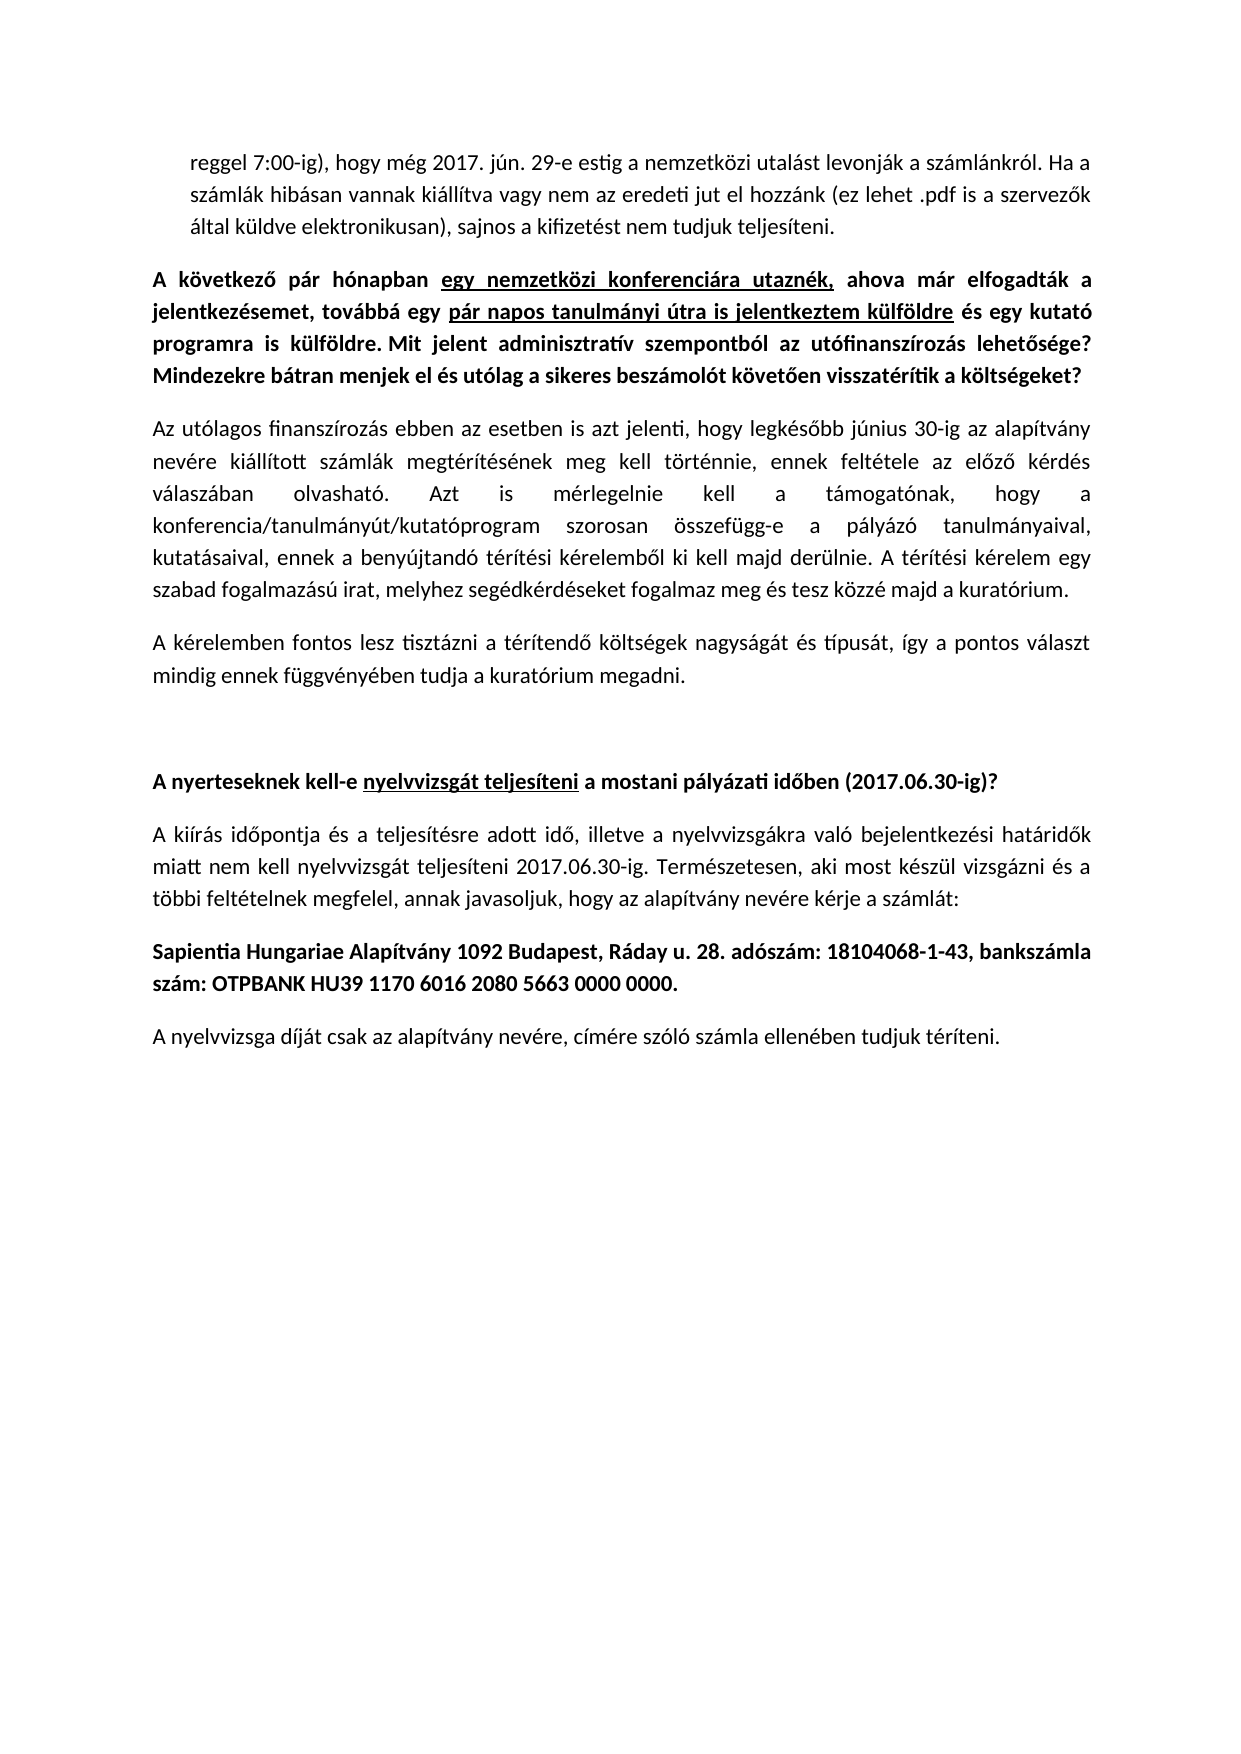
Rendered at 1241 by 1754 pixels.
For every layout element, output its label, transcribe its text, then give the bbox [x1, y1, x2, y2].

text Sapientia Hungariae Alapítvány 1092 Budapest, Ráday u. 28. adószám: 18104068-1-43, bankszámla szám: OTPBANK HU39 1170 6016 2080 5663 0000 0000. [152, 937, 1093, 997]
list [152, 148, 1093, 240]
text Az utólagos finanszírozás ebben az esetben is azt jelenti, hogy legkésőbb június 30-ig az alapítvány nevére kiállított számlák megtérítésének meg kell történnie, ennek feltétele az előző kérdés válaszában olvasható. Azt is mérlegelnie kell a támogatónak, hogy a konferencia/tanulmányút/kutatóprogram szorosan összefügg-e a pályázó tanulmányaival, kutatásaival, ennek a benyújtandó térítési kérelemből ki kell majd derülnie. A térítési kérelem egy szabad fogalmazású irat, melyhez segédkérdéseket fogalmaz meg és tesz közzé majd a kuratórium. [152, 414, 1093, 603]
text A nyelvvizsga díját csak az alapítvány nevére, címére szóló számla ellenében tudjuk téríteni. [152, 1022, 1093, 1050]
text A kérelemben fontos lesz tisztázni a térítendő költségek nagyságát és típusát, így a pontos választ mindig ennek függvényében tudja a kuratórium megadni. [152, 628, 1093, 689]
text A kiírás időpontja és a teljesítésre adott idő, illetve a nyelvvizsgákra való bejelentkezési határidők miatt nem kell nyelvvizsgát teljesíteni 2017.06.30-ig. Természetesen, aki most készül vizsgázni és a többi feltételnek megfelel, annak javasoljuk, hogy az alapítvány nevére kérje a számlát: [152, 820, 1093, 912]
text A nyerteseknek kell-e nyelvvizsgát teljesíteni a mostani pályázati időben (2017.06.30-ig)? [152, 767, 1093, 795]
text A következő pár hónapban egy nemzetközi konferenciára utaznék, ahova már elfogadták a jelentkezésemet, továbbá egy pár napos tanulmányi útra is jelentkeztem külföldre és egy kutató programra is külföldre. Mit jelent adminisztratív szempontból az utófinanszírozás lehetősége? Mindezekre bátran menjek el és utólag a sikeres beszámolót követően visszatérítik a költségeket? [152, 265, 1093, 389]
